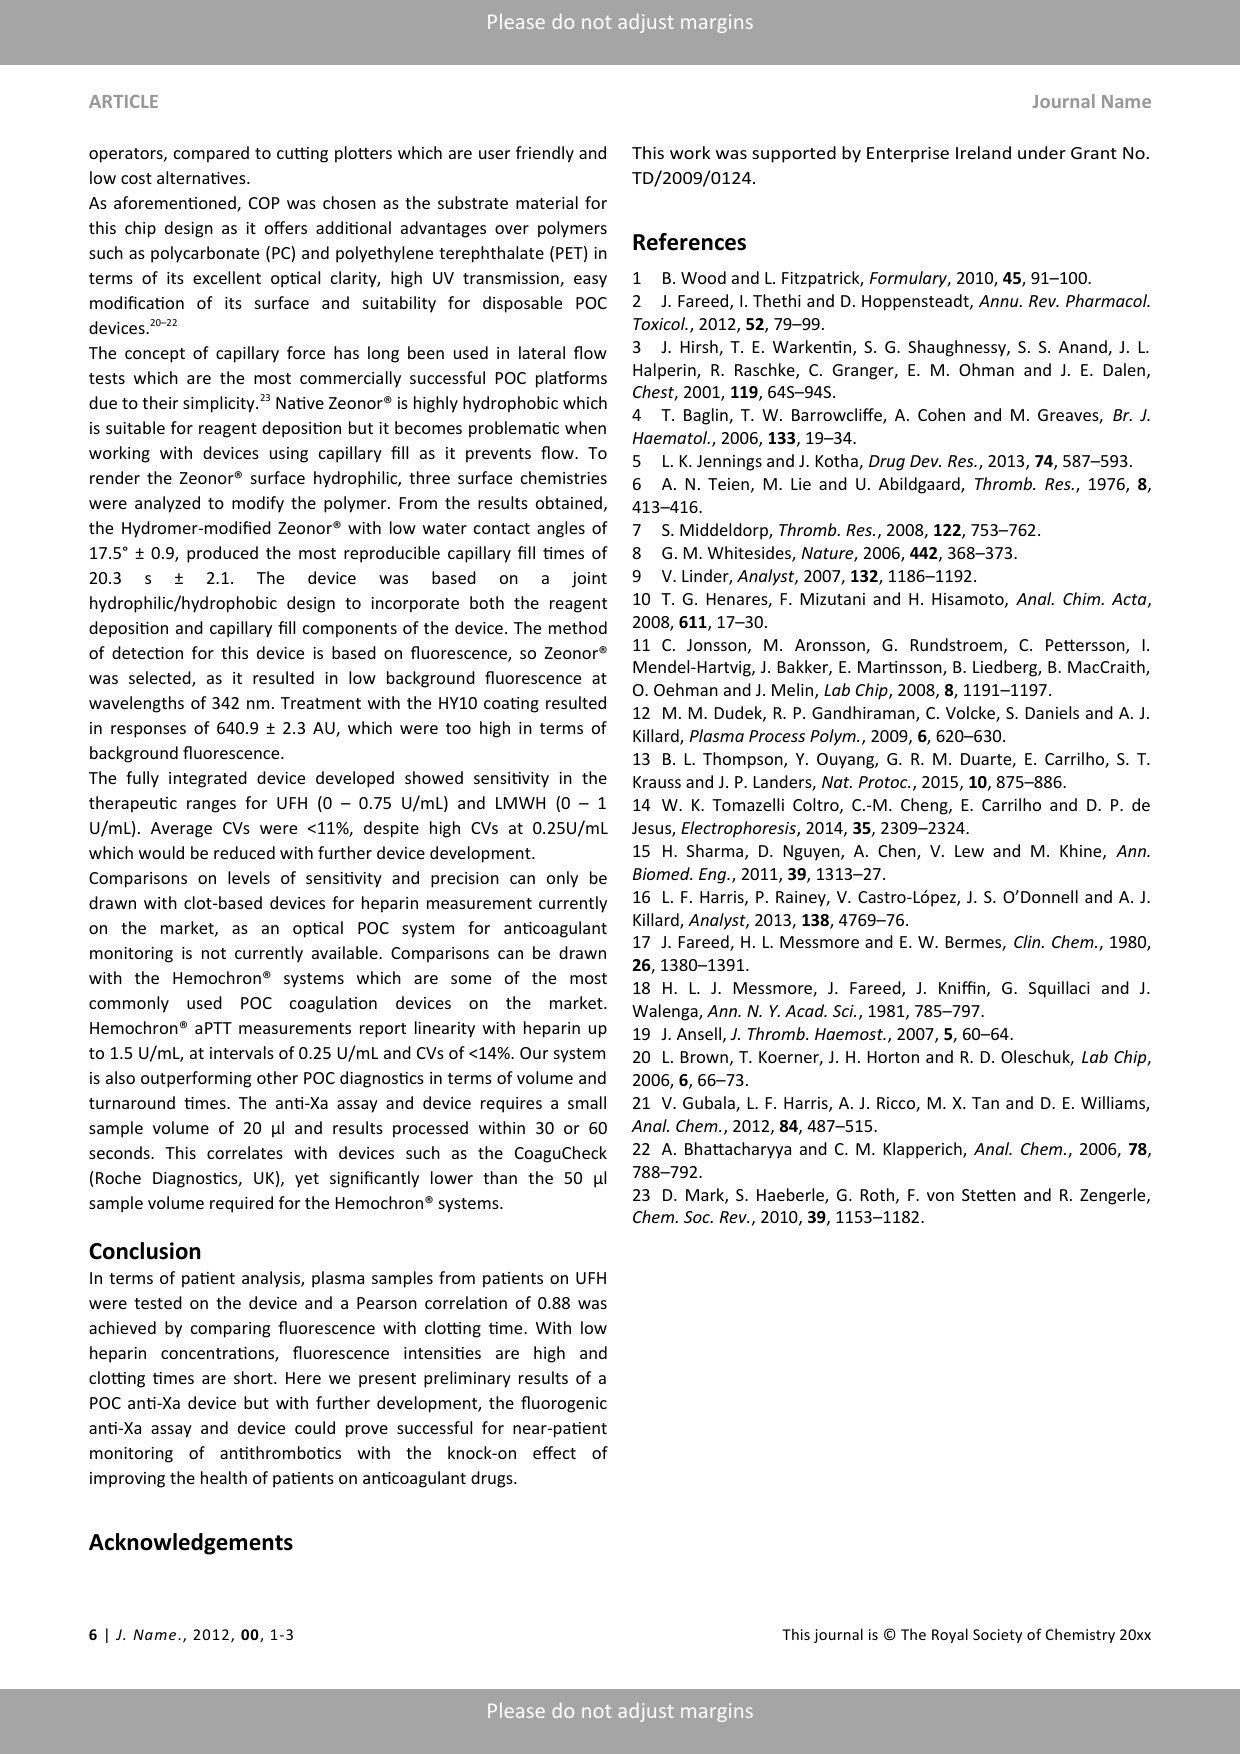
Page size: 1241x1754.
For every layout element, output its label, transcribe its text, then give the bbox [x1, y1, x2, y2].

text 1 B. Wood and L. Fitzpatrick, Formulary, 2010, 45, 91–100. [632, 266, 1152, 289]
text 22 A. Bhattacharyya and C. M. Klapperich, Anal. Chem., 2006, 78, 788–792. [632, 1137, 1152, 1183]
text 4 T. Baglin, T. W. Barrowcliffe, A. Cohen and M. Greaves, Br. J. Haematol., 2006, 133, 19–34. [632, 404, 1152, 449]
text 7 S. Middeldorp, Thromb. Res., 2008, 122, 753–762. [632, 518, 1152, 541]
text 2 J. Fareed, I. Thethi and D. Hoppensteadt, Annu. Rev. Pharmacol. Toxicol., 2012, 52, 79–99. [632, 289, 1152, 335]
subtitle As aforementioned, COP was chosen as the substrate material for this chip design as it offers additional advantages over polymers such as polycarbonate (PC) and polyethylene terephthalate (PET) in terms of its excellent optical clarity, high UV transmission, easy modification of its surface and suitability for disposable POC devices.20–22 [89, 189, 608, 339]
text 6 A. N. Teien, M. Lie and U. Abildgaard, Thromb. Res., 1976, 8, 413–416. [632, 472, 1152, 518]
text 5 L. K. Jennings and J. Kotha, Drug Dev. Res., 2013, 74, 587–593. [632, 449, 1152, 472]
text 21 V. Gubala, L. F. Harris, A. J. Ricco, M. X. Tan and D. E. Williams, Anal. Chem., 2012, 84, 487–515. [632, 1091, 1152, 1137]
subtitle Acknowledgements [89, 1531, 608, 1556]
text 20 L. Brown, T. Koerner, J. H. Horton and R. D. Oleschuk, Lab Chip, 2006, 6, 66–73. [632, 1045, 1152, 1091]
text 3 J. Hirsh, T. E. Warkentin, S. G. Shaughnessy, S. S. Anand, J. L. Halperin, R. Raschke, C. Granger, E. M. Ohman and J. E. Dalen, Chest, 2001, 119, 64S–94S. [632, 335, 1152, 404]
text 16 L. F. Harris, P. Rainey, V. Castro-López, J. S. O’Donnell and A. J. Killard, Analyst, 2013, 138, 4769–76. [632, 885, 1152, 931]
text This work was supported by Enterprise Ireland under Grant No. TD/2009/0124. [632, 139, 1152, 189]
subtitle The fully integrated device developed showed sensitivity in the therapeutic ranges for UFH (0 – 0.75 U/mL) and LMWH (0 – 1 U/mL). Average CVs were <11%, despite high CVs at 0.25U/mL which would be reduced with further device development. [89, 764, 608, 864]
text 12 M. M. Dudek, R. P. Gandhiraman, C. Volcke, S. Daniels and A. J. Killard, Plasma Process Polym., 2009, 6, 620–630. [632, 702, 1152, 747]
text 9 V. Linder, Analyst, 2007, 132, 1186–1192. [632, 564, 1152, 587]
text 14 W. K. Tomazelli Coltro, C.-M. Cheng, E. Carrilho and D. P. de Jesus, Electrophoresis, 2014, 35, 2309–2324. [632, 793, 1152, 839]
text 15 H. Sharma, D. Nguyen, A. Chen, V. Lew and M. Khine, Ann. Biomed. Eng., 2011, 39, 1313–27. [632, 839, 1152, 885]
subtitle Comparisons on levels of sensitivity and precision can only be drawn with clot-based devices for heparin measurement currently on the market, as an optical POC system for anticoagulant monitoring is not currently available. Comparisons can be drawn with the Hemochron® systems which are some of the most commonly used POC coagulation devices on the market. Hemochron® aPTT measurements report linearity with heparin up to 1.5 U/mL, at intervals of 0.25 U/mL and CVs of <14%. Our system is also outperforming other POC diagnostics in terms of volume and turnaround times. The anti-Xa assay and device requires a small sample volume of 20 µl and results processed within 30 or 60 seconds. This correlates with devices such as the CoaguCheck (Roche Diagnostics, UK), yet significantly lower than the 50 µl sample volume required for the Hemochron® systems. [89, 864, 608, 1214]
subtitle Conclusion [89, 1239, 608, 1264]
text 17 J. Fareed, H. L. Messmore and E. W. Bermes, Clin. Chem., 1980, 26, 1380–1391. [632, 931, 1152, 977]
text 19 J. Ansell, J. Thromb. Haemost., 2007, 5, 60–64. [632, 1022, 1152, 1045]
text 11 C. Jonsson, M. Aronsson, G. Rundstroem, C. Pettersson, I. Mendel-Hartvig, J. Bakker, E. Martinsson, B. Liedberg, B. MacCraith, O. Oehman and J. Melin, Lab Chip, 2008, 8, 1191–1197. [632, 633, 1152, 702]
subtitle In terms of patient analysis, plasma samples from patients on UFH were tested on the device and a Pearson correlation of 0.88 was achieved by comparing fluorescence with clotting time. With low heparin concentrations, fluorescence intensities are high and clotting times are short. Here we present preliminary results of a POC anti-Xa device but with further development, the fluorogenic anti-Xa assay and device could prove successful for near-patient monitoring of antithrombotics with the knock-on effect of improving the health of patients on anticoagulant drugs. [89, 1264, 608, 1489]
text 23 D. Mark, S. Haeberle, G. Roth, F. von Stetten and R. Zengerle, Chem. Soc. Rev., 2010, 39, 1153–1182. [632, 1183, 1152, 1229]
text 10 T. G. Henares, F. Mizutani and H. Hisamoto, Anal. Chim. Acta, 2008, 611, 17–30. [632, 587, 1152, 633]
text 18 H. L. J. Messmore, J. Fareed, J. Kniffin, G. Squillaci and J. Walenga, Ann. N. Y. Acad. Sci., 1981, 785–797. [632, 977, 1152, 1022]
text 13 B. L. Thompson, Y. Ouyang, G. R. M. Duarte, E. Carrilho, S. T. Krauss and J. P. Landers, Nat. Protoc., 2015, 10, 875–886. [632, 747, 1152, 793]
subtitle The concept of capillary force has long been used in lateral flow tests which are the most commercially successful POC platforms due to their simplicity.23 Native Zeonor® is highly hydrophobic which is suitable for reagent deposition but it becomes problematic when working with devices using capillary fill as it prevents flow. To render the Zeonor® surface hydrophilic, three surface chemistries were analyzed to modify the polymer. From the results obtained, the Hydromer-modified Zeonor® with low water contact angles of 17.5° ± 0.9, produced the most reproducible capillary fill times of 20.3 s ± 2.1. The device was based on a joint hydrophilic/hydrophobic design to incorporate both the reagent deposition and capillary fill components of the device. The method of detection for this device is based on fluorescence, so Zeonor® was selected, as it resulted in low background fluorescence at wavelengths of 342 nm. Treatment with the HY10 coating resulted in responses of 640.9 ± 2.3 AU, which were too high in terms of background fluorescence. [89, 339, 608, 764]
subtitle References [632, 231, 1152, 256]
text 8 G. M. Whitesides, Nature, 2006, 442, 368–373. [632, 541, 1152, 564]
